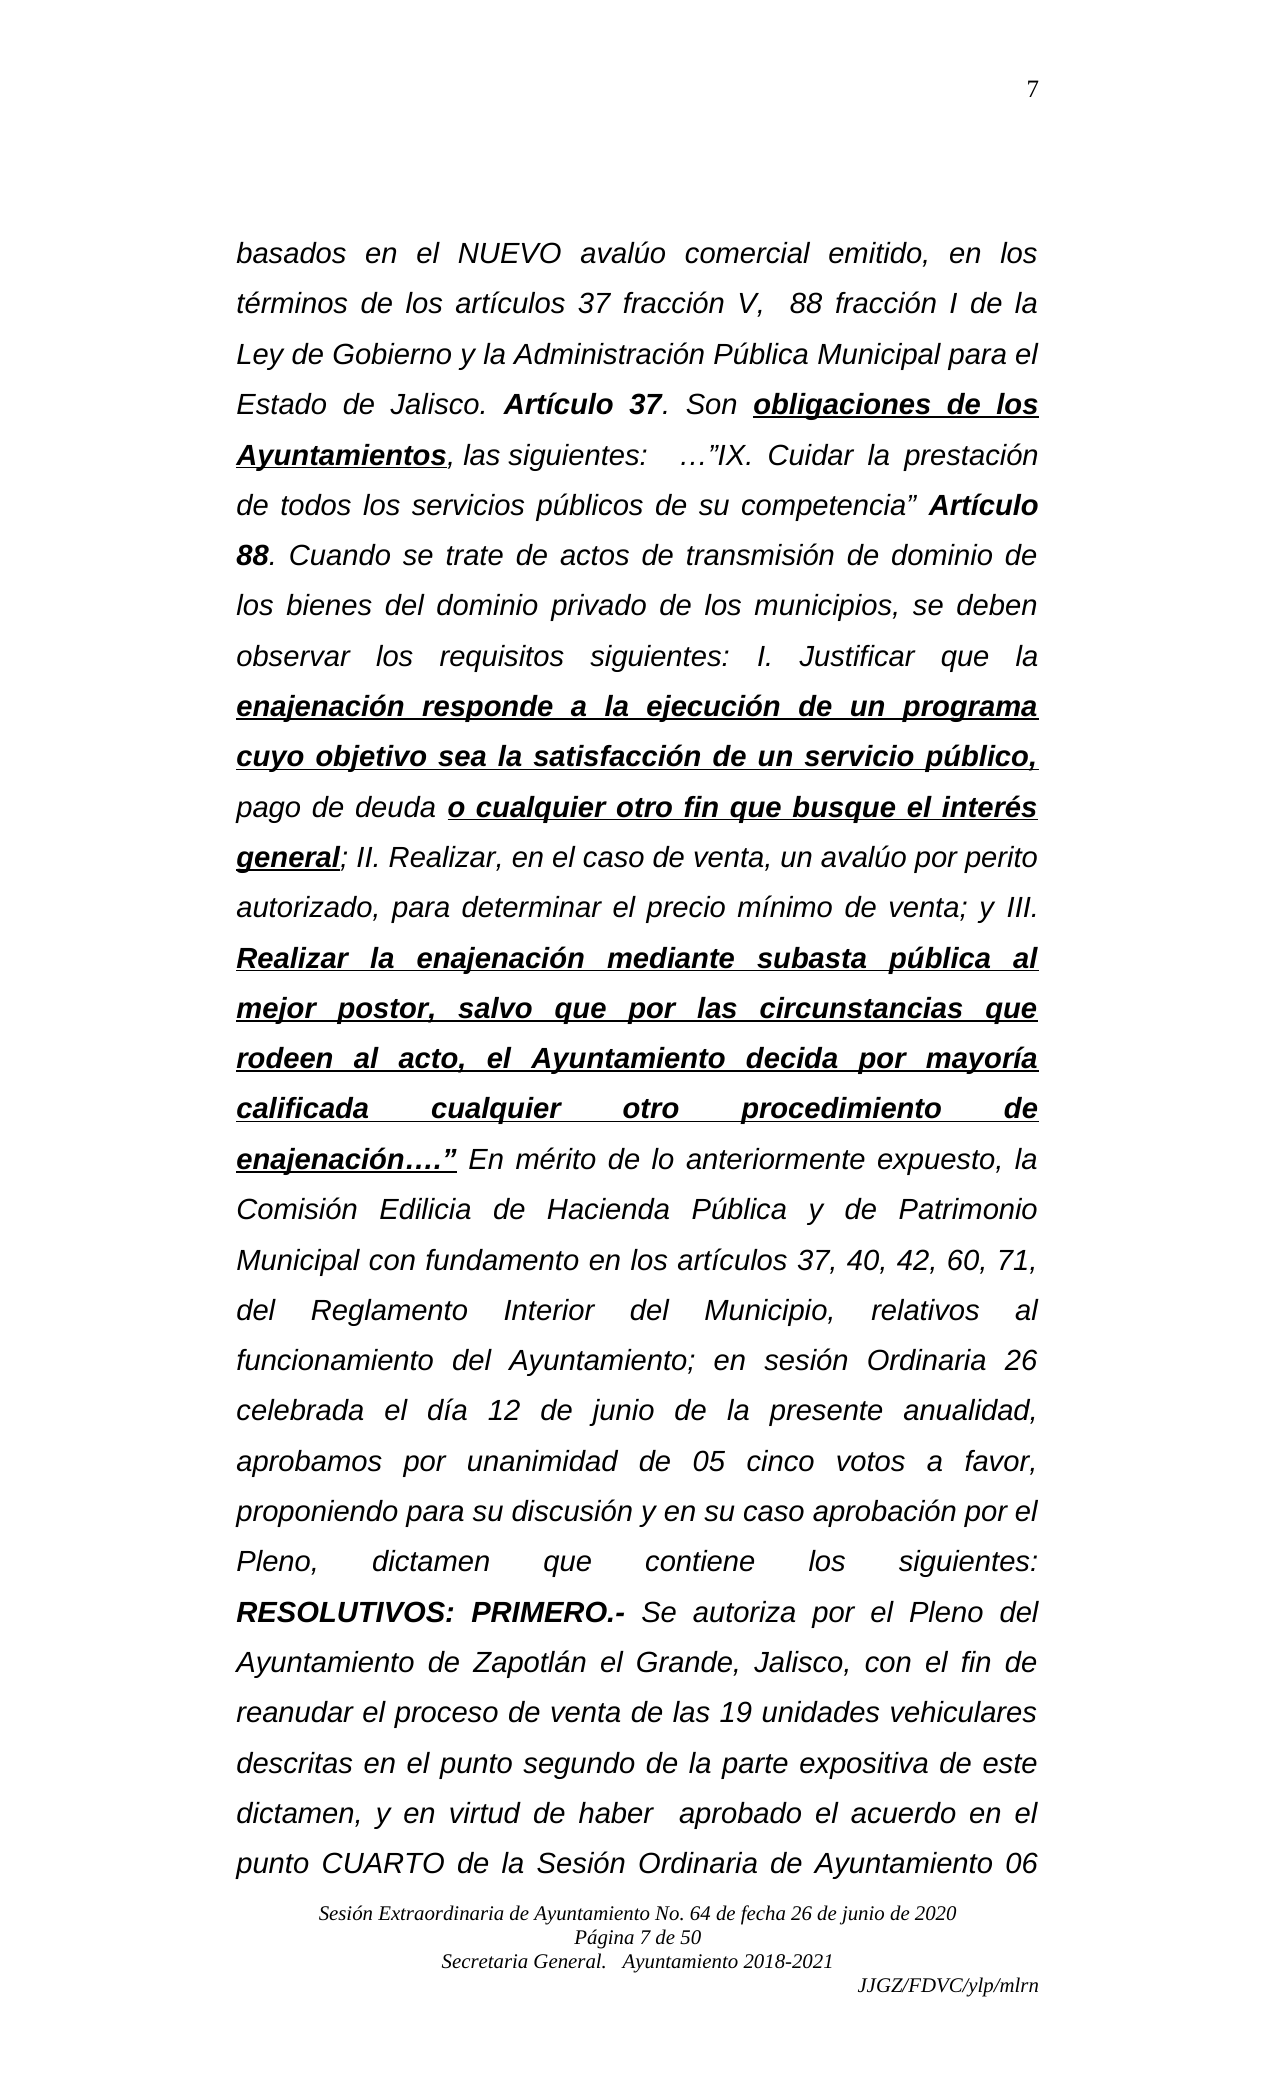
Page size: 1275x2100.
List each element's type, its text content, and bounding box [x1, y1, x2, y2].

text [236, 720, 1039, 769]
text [236, 1122, 1039, 1880]
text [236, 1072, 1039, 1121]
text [236, 236, 1039, 718]
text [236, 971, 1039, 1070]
